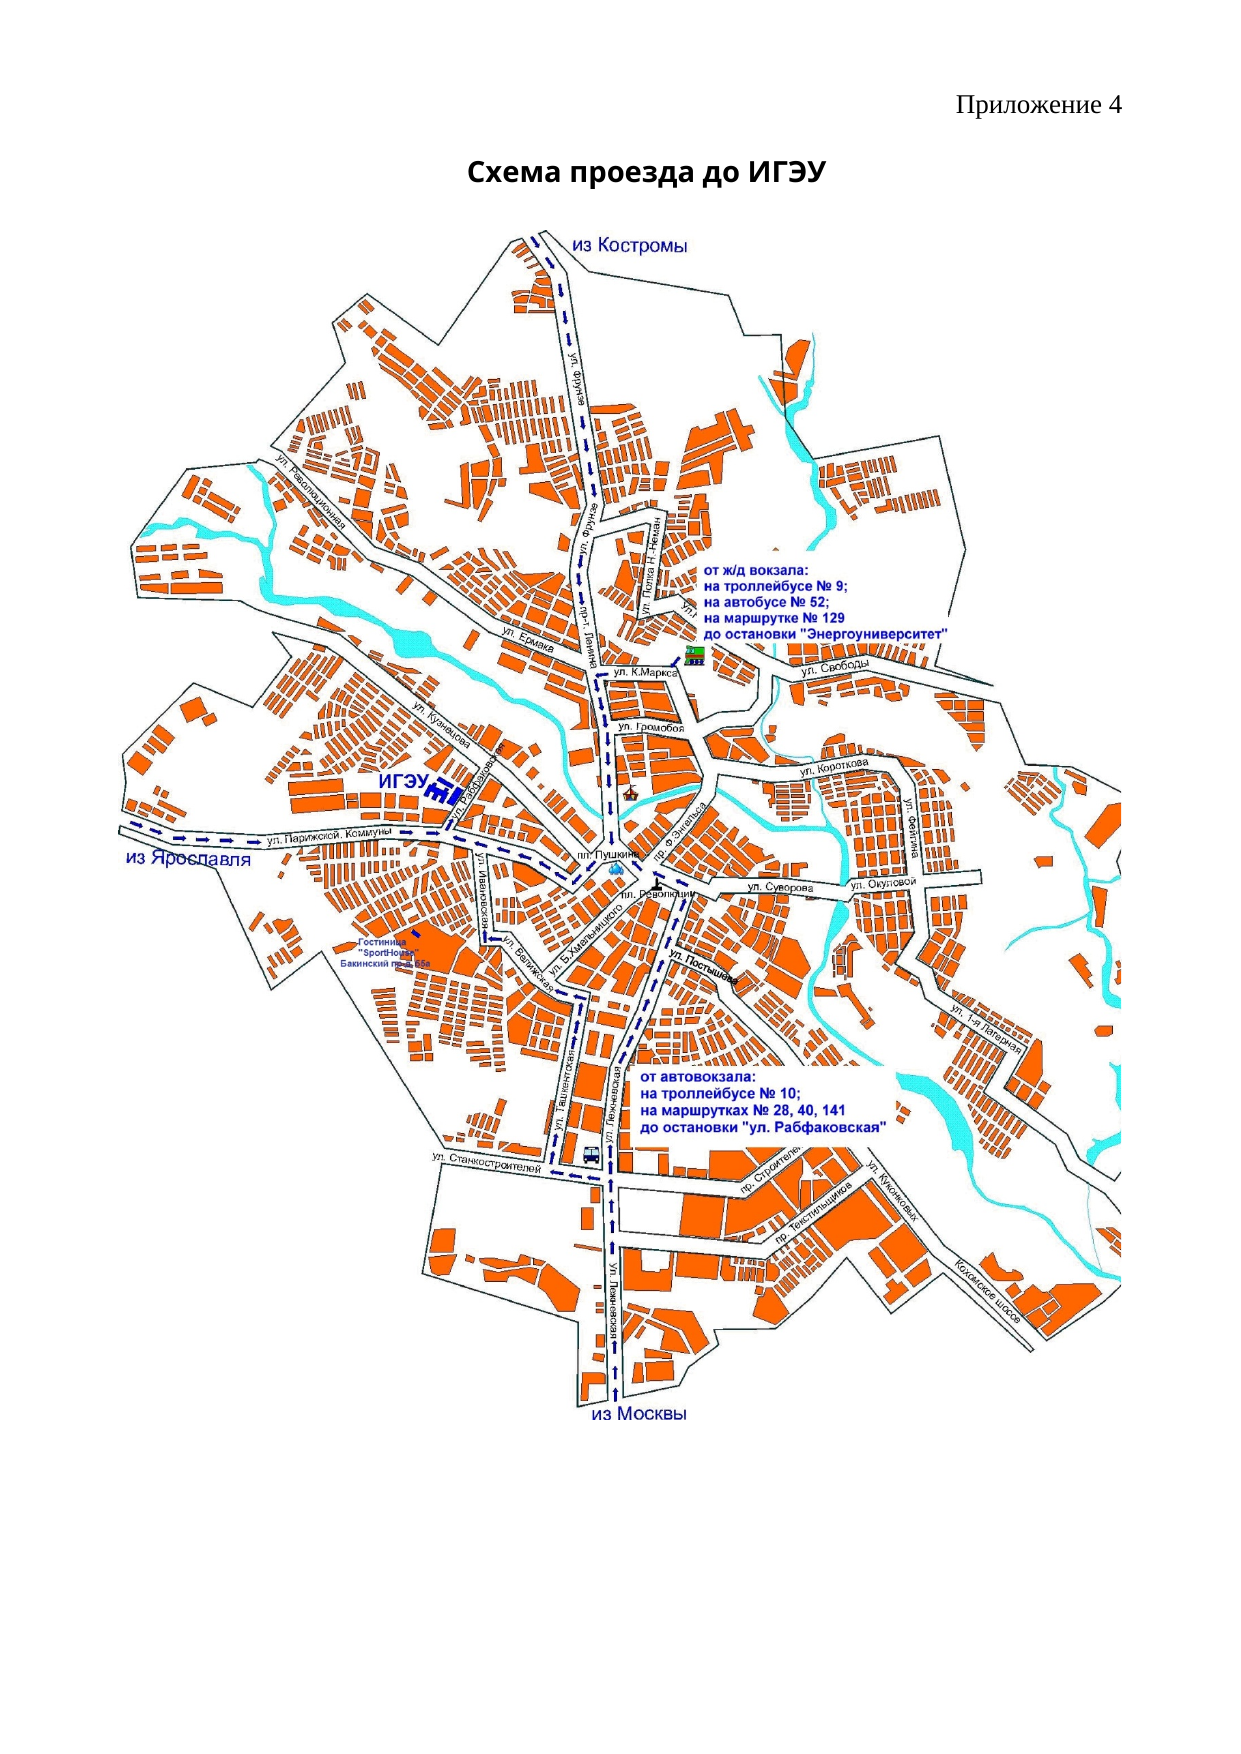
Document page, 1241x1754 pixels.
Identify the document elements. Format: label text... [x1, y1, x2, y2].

text Схема проезда до ИГЭУ [118, 151, 1175, 191]
text Приложение 4 [118, 89, 1122, 120]
picture [118, 230, 1122, 1420]
